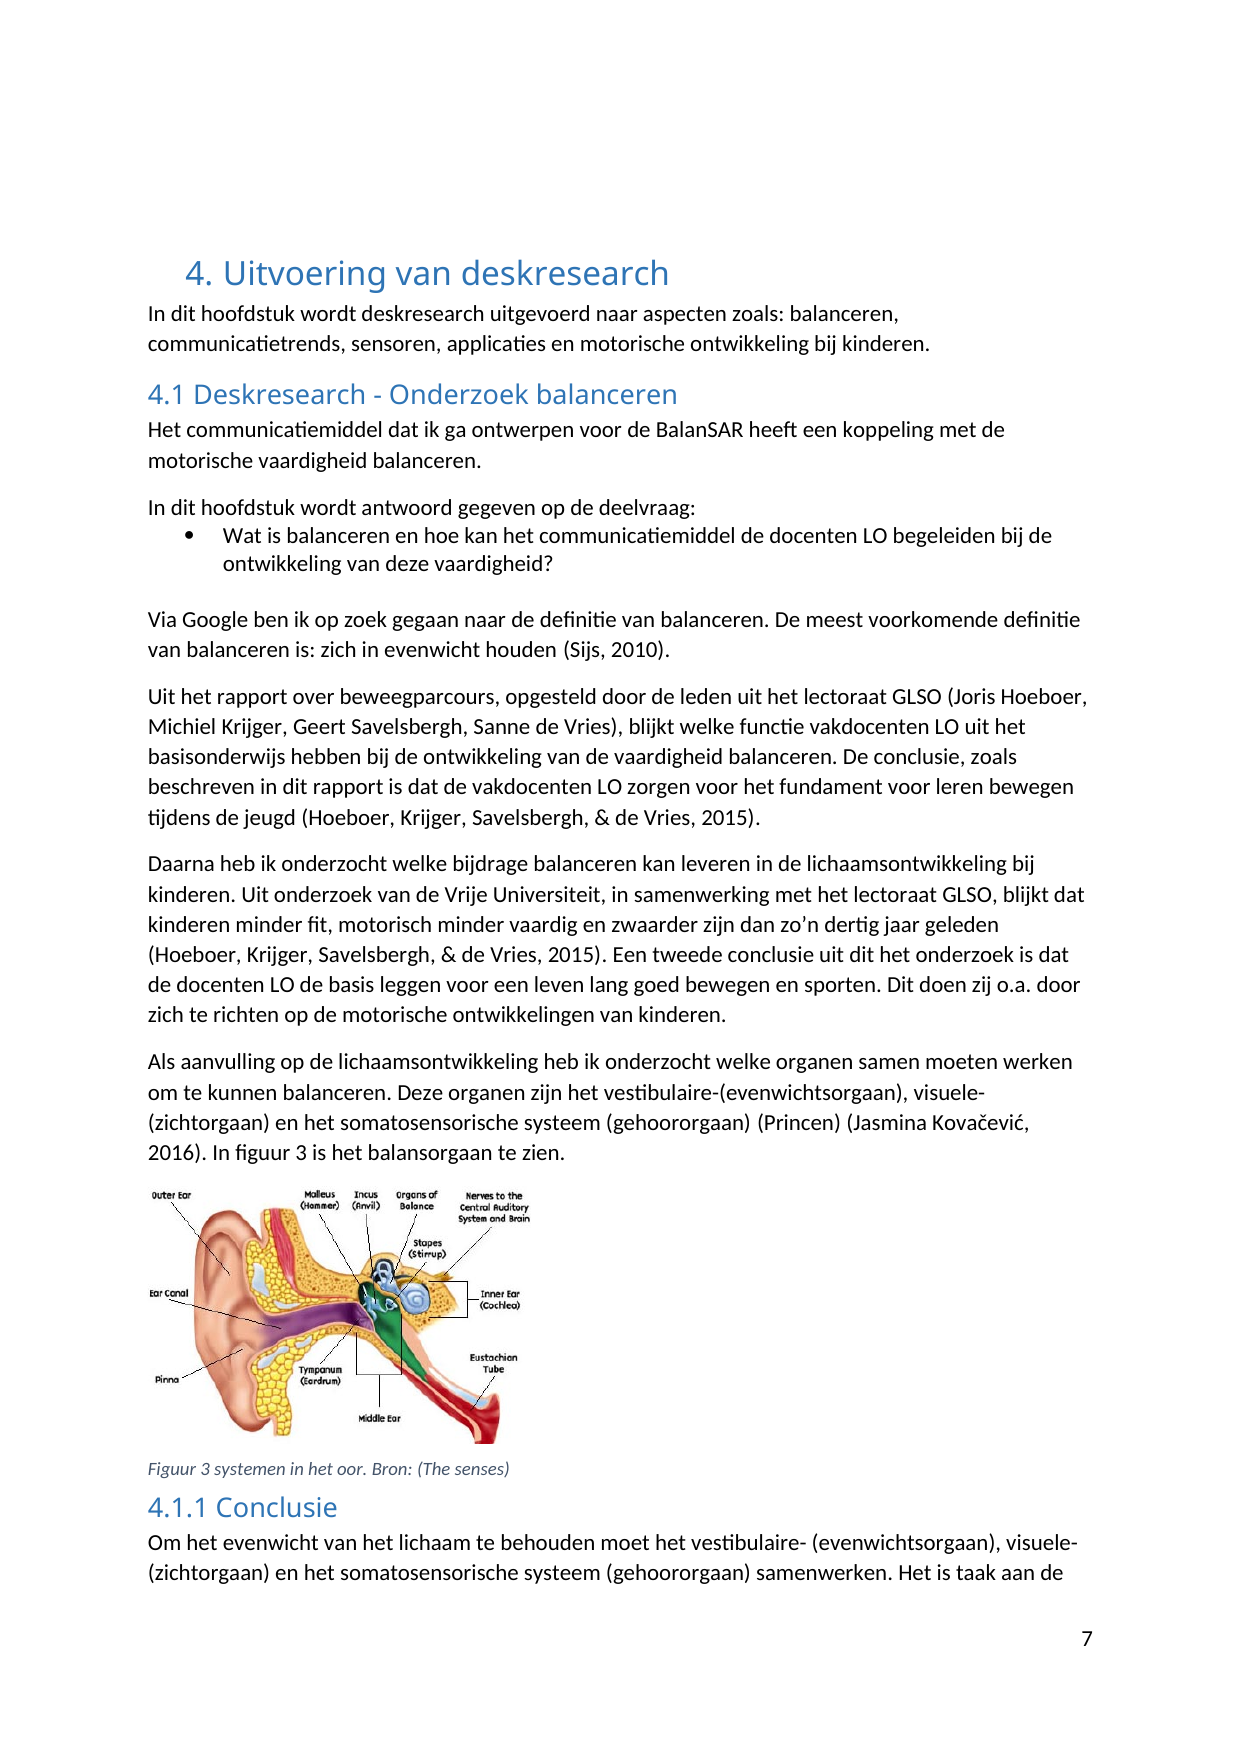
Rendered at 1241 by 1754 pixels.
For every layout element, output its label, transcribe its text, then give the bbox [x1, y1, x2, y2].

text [148, 1528, 1092, 1586]
text Uit het rapport over beweegparcours, opgesteld door de leden uit het lectoraat GLSO (Joris Hoeboer, Michiel Krijger, Geert Savelsbergh, Sanne de Vries), blijkt welke functie vakdocenten LO uit het basisonderwijs hebben bij de ontwikkeling van de vaardigheid balanceren. De conclusie, zoals beschreven in dit rapport is dat de vakdocenten LO zorgen voor het fundament voor leren bewegen tijdens de jeugd . [148, 682, 1092, 831]
text Als aanvulling op de lichaamsontwikkeling heb ik onderzocht welke organen samen moeten werken om te kunnen balanceren. Deze organen zijn het vestibulaire-(evenwichtsorgaan), visuele- (zichtorgaan) en het somatosensorische systeem (gehoororgaan) . In figuur 3 is het balansorgaan te zien. [148, 1047, 1092, 1166]
text In dit hoofdstuk wordt deskresearch uitgevoerd naar aspecten zoals: balanceren, communicatietrends, sensoren, applicaties en motorische ontwikkeling bij kinderen. [148, 299, 1092, 357]
subtitle 4.1.1 Conclusie [148, 1488, 1092, 1525]
list Wat is balanceren en hoe kan het communicatiemiddel de docenten LO begeleiden bij de ontwikkeling van deze vaardigheid? [185, 521, 1092, 577]
text Daarna heb ik onderzocht welke bijdrage balanceren kan leveren in de lichaamsontwikkeling bij kinderen. Uit onderzoek van de Vrije Universiteit, in samenwerking met het lectoraat GLSO, blijkt dat kinderen minder fit, motorisch minder vaardig en zwaarder zijn dan zo’n dertig jaar geleden . Een tweede conclusie uit dit het onderzoek is dat de docenten LO de basis leggen voor een leven lang goed bewegen en sporten. Dit doen zij o.a. door zich te richten op de motorische ontwikkelingen van kinderen. [148, 849, 1092, 1029]
text Via Google ben ik op zoek gegaan naar de definitie van balanceren. De meest voorkomende definitie van balanceren is: zich in evenwicht houden. [148, 605, 1092, 663]
subtitle 4.1 Deskresearch - Onderzoek balanceren [148, 376, 1092, 413]
text Het communicatiemiddel dat ik ga ontwerpen voor de BalanSAR heeft een koppeling met de motorische vaardigheid balanceren. [148, 416, 1092, 474]
picture [147, 1186, 531, 1444]
text In dit hoofdstuk wordt antwoord gegeven op de deelvraag: [148, 493, 1092, 521]
subtitle Uitvoering van deskresearch [185, 250, 1092, 295]
